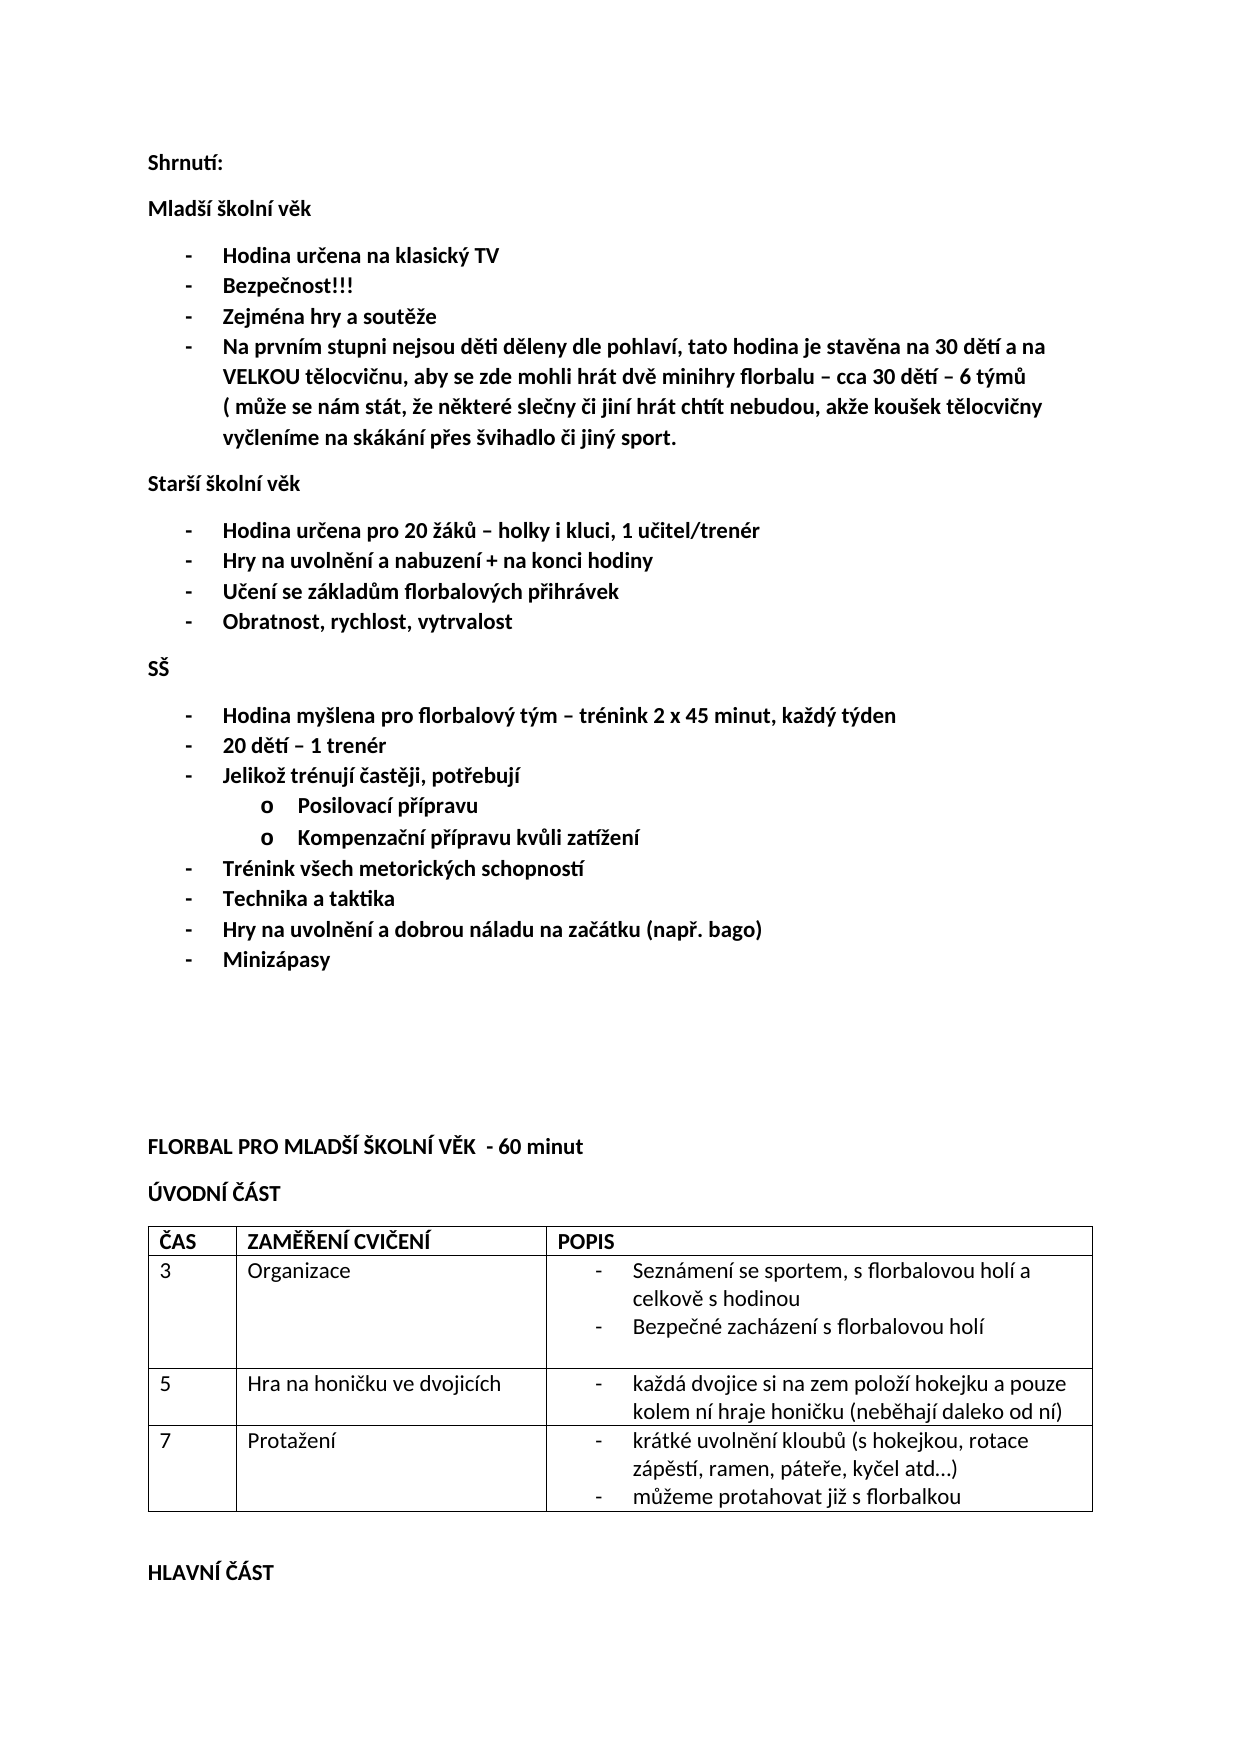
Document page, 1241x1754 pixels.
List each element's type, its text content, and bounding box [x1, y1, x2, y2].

list Obratnost, rychlost, vytrvalost [185, 607, 1093, 635]
text Mladší školní věk [148, 194, 1093, 222]
list Trénink všech metorických schopností [185, 854, 1093, 882]
text FLORBAL PRO MLADŠÍ ŠKOLNÍ VĚK - 60 minut [148, 1132, 1093, 1160]
text Starší školní věk [148, 469, 1093, 497]
list Technika a taktika [185, 884, 1093, 912]
table_header POPIS [547, 1227, 1092, 1255]
text Shrnutí: [148, 148, 1093, 176]
list Hodina myšlena pro florbalový tým – trénink 2 x 45 minut, každý týden [185, 701, 1093, 729]
list Jelikož trénují častěji, potřebují [185, 761, 1093, 789]
table_cell Hra na honičku ve dvojicích [237, 1369, 546, 1425]
list Posilovací přípravu [260, 791, 1093, 821]
list Bezpečnost!!! [185, 272, 1093, 299]
table_cell 3 [149, 1256, 236, 1368]
list Na prvním stupni nejsou děti děleny dle pohlaví, tato hodina je stavěna na 30 dětí a na VELKOU tělocvičnu, aby se zde mohli hrát dvě minihry florbalu – cca 30 dětí – 6 týmů ( může se nám stát, že některé slečny či jiní hrát chtít nebudou, akže koušek tělocvičny vyčleníme na skákání přes švihadlo či jiný sport. [185, 332, 1093, 451]
table_cell krátké uvolnění kloubů (s hokejkou, rotace zápěstí, ramen, páteře, kyčel atd…) můžeme protahovat již s florbalkou [547, 1426, 1092, 1511]
table_cell Protažení [237, 1426, 546, 1511]
table_cell Organizace [237, 1256, 546, 1368]
list Minizápasy [185, 945, 1093, 973]
list Hodina určena na klasický TV [185, 241, 1093, 269]
list Učení se základům florbalových přihrávek [185, 577, 1093, 605]
list Zejména hry a soutěže [185, 302, 1093, 330]
table_cell 7 [149, 1426, 236, 1511]
table_header ZAMĚŘENÍ CVIČENÍ [237, 1227, 546, 1255]
list Hry na uvolnění a nabuzení + na konci hodiny [185, 547, 1093, 574]
list Kompenzační přípravu kvůli zatížení [260, 823, 1093, 852]
table_cell 5 [149, 1369, 236, 1425]
text SŠ [148, 654, 1093, 682]
table_cell Seznámení se sportem, s florbalovou holí a celkově s hodinou Bezpečné zacházení s florbalovou holí [547, 1256, 1092, 1368]
text HLAVNÍ ČÁST [148, 1558, 1093, 1586]
table_cell každá dvojice si na zem položí hokejku a pouze kolem ní hraje honičku (neběhají daleko od ní) [547, 1369, 1092, 1425]
list Hry na uvolnění a dobrou náladu na začátku (např. bago) [185, 915, 1093, 943]
list Hodina určena pro 20 žáků – holky i kluci, 1 učitel/trenér [185, 516, 1093, 544]
list 20 dětí – 1 trenér [185, 731, 1093, 759]
text ÚVODNÍ ČÁST [148, 1179, 1093, 1207]
table_header ČAS [149, 1227, 236, 1255]
